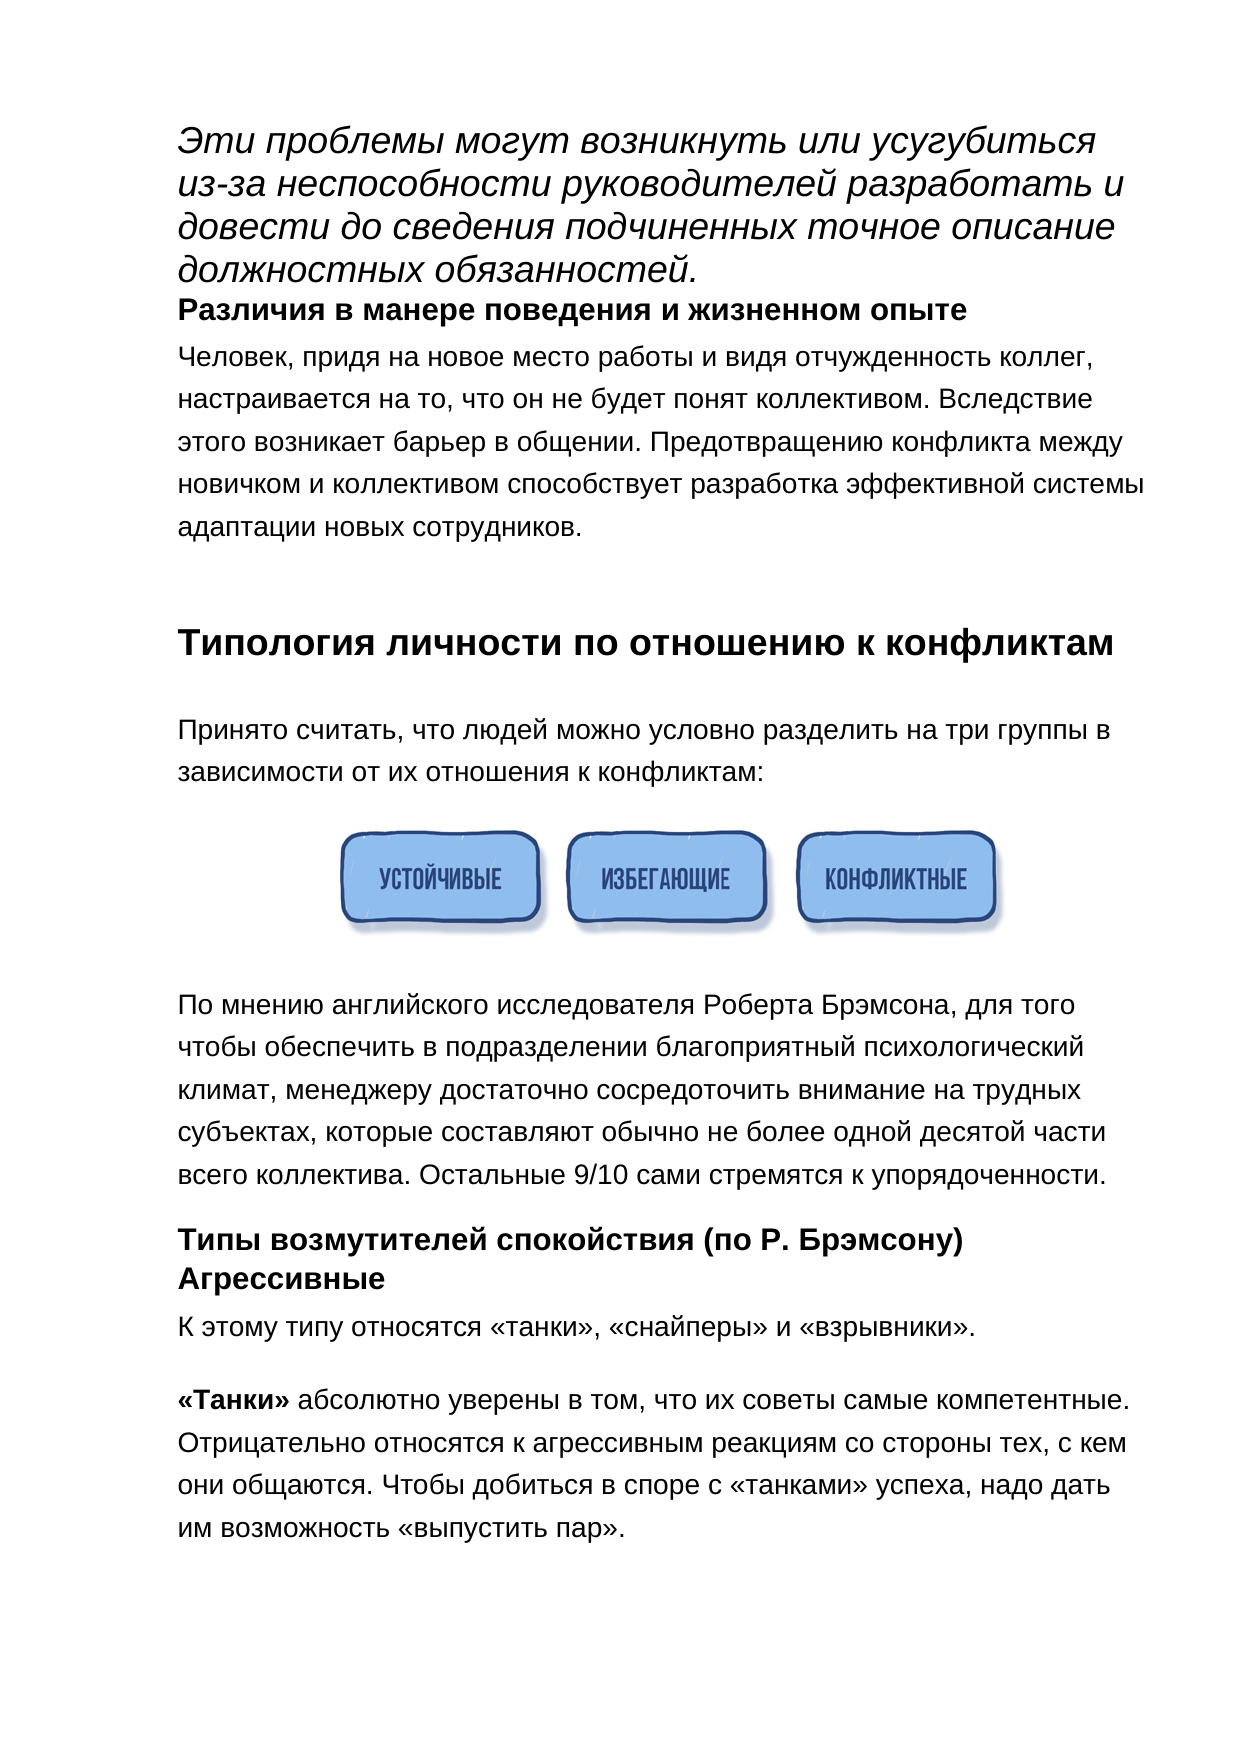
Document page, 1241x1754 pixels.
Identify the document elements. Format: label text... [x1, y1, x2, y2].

text Агрессивные [177, 1260, 1152, 1296]
text К этому типу относятся «танки», «снайперы» и «взрывники». [177, 1299, 1152, 1342]
picture [177, 818, 1159, 947]
text Принято считать, что людей можно условно разделить на три группы в зависимости от их отношения к конфликтам: [177, 702, 1152, 787]
text «Танки» абсолютно уверены в том, что их советы самые компетентные. Отрицательно относятся к агрессивным реакциям со стороны тех, с кем они общаются. Чтобы добиться в споре с «танками» успеха, надо дать им возможность «выпустить пар». [177, 1373, 1152, 1543]
text Типология личности по отношению к конфликтам [177, 620, 1152, 663]
text Типы возмутителей спокойствия (по Р. Брэмсону) [177, 1221, 1152, 1257]
text Различия в манере поведения и жизненном опыте [177, 291, 1152, 327]
text Эти проблемы могут возникнуть или усугубиться из-за неспособности руководителей разработать и довести до сведения подчиненных точное описание должностных обязанностей. [177, 118, 1152, 291]
text Человек, придя на новое место работы и видя отчужденность коллег, настраивается на то, что он не будет понят коллективом. Вследствие этого возникает барьер в общении. Предотвращению конфликта между новичком и коллективом способствует разработка эффективной системы адаптации новых сотрудников. [177, 330, 1152, 542]
text По мнению английского исследователя Роберта Брэмсона, для того чтобы обеспечить в подразделении благоприятный психологический климат, менеджеру достаточно сосредоточить внимание на трудных субъектах, которые составляют обычно не более одной десятой части всего коллектива. Остальные 9/10 сами стремятся к упорядоченности. [177, 978, 1152, 1190]
